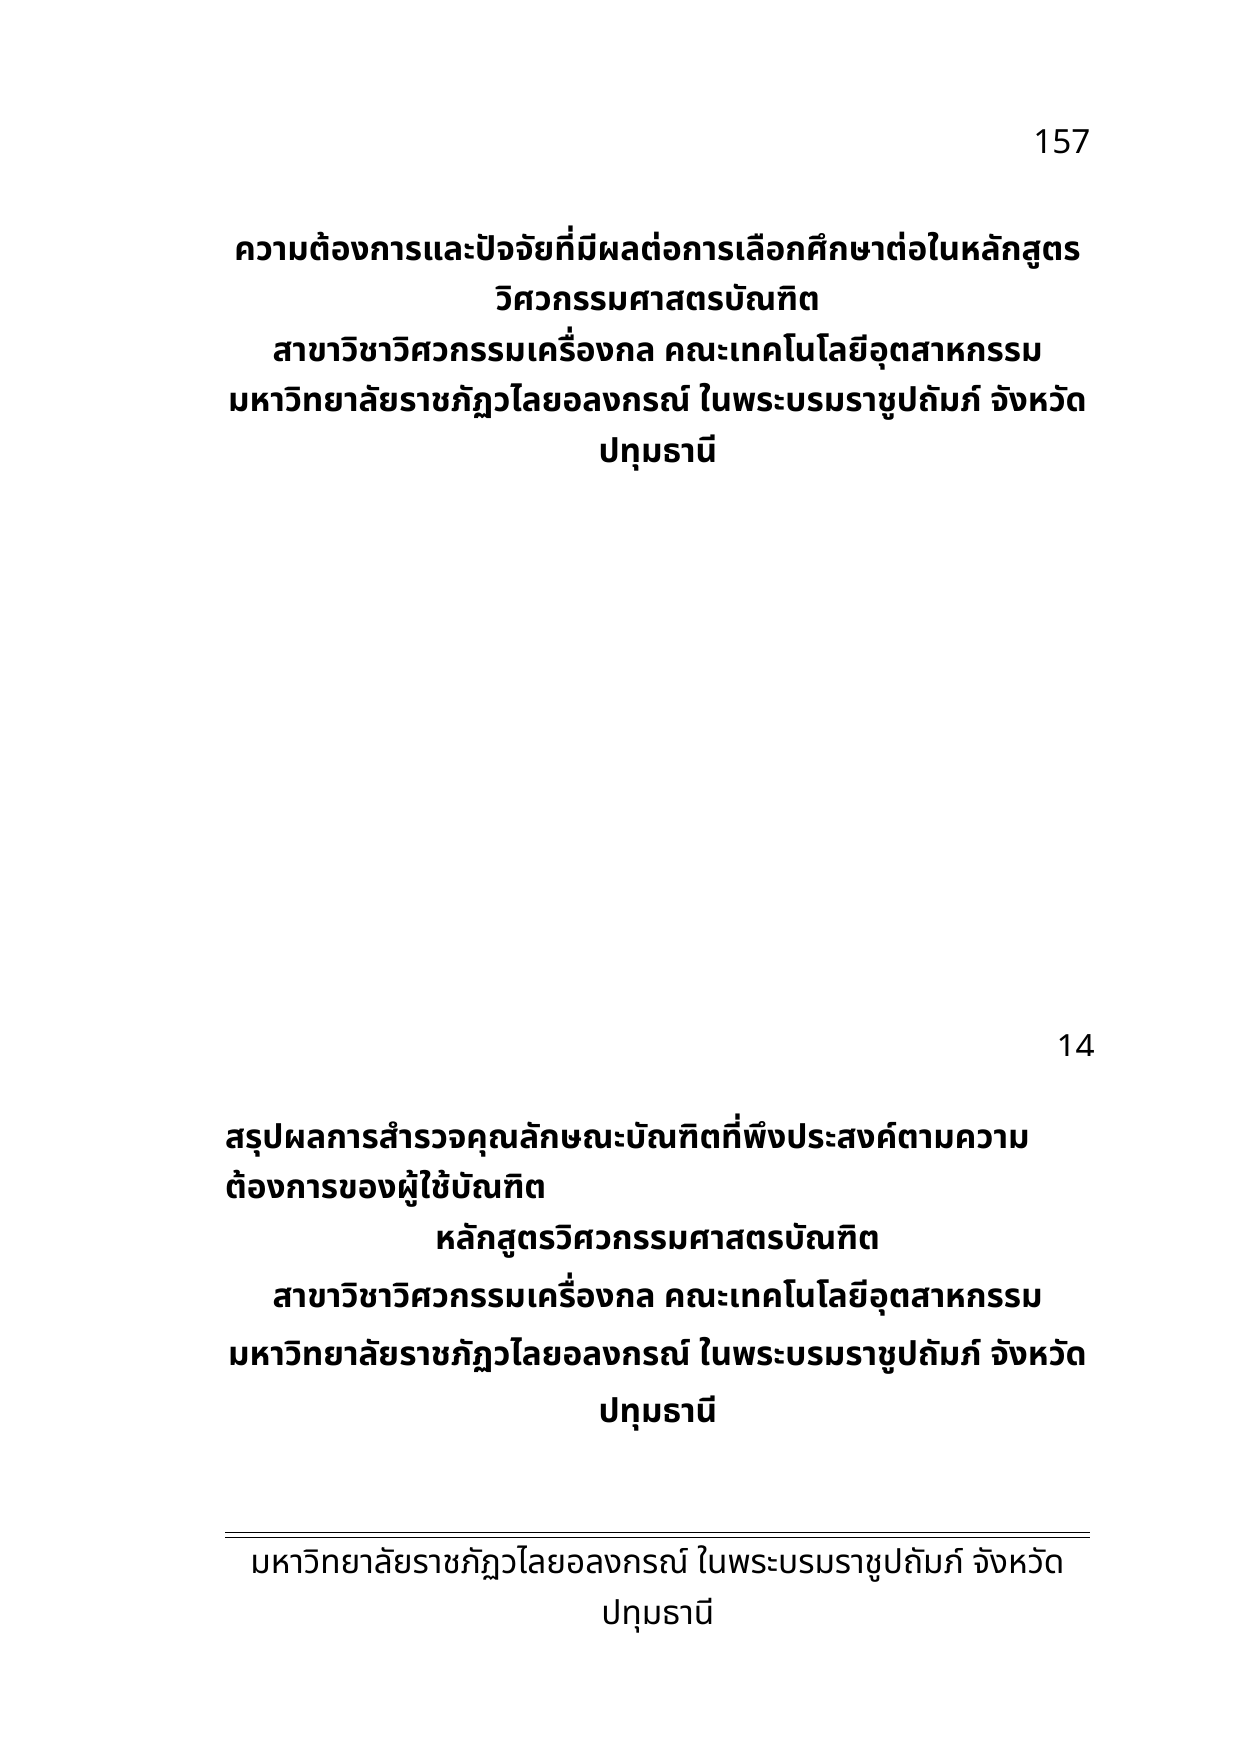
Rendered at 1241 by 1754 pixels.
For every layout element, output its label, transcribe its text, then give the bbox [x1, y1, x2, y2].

text สรุปผลการสำรวจคุณลักษณะบัณฑิตที่พึงประสงค์ตามความต้องการของผู้ใช้บัณฑิต [225, 1113, 1090, 1214]
text ความต้องการและปัจจัยที่มีผลต่อการเลือกศึกษาต่อในหลักสูตรวิศวกรรมศาสตรบัณฑิต [225, 225, 1090, 326]
text หลักสูตรวิศวกรรมศาสตรบัณฑิต [225, 1214, 1090, 1264]
text สาขาวิชาวิศวกรรมเครื่องกล คณะเทคโนโลยีอุตสาหกรรม [225, 326, 1090, 376]
text มหาวิทยาลัยราชภัฏวไลยอลงกรณ์ ในพระบรมราชูปถัมภ์ จังหวัดปทุมธานี [225, 1329, 1090, 1438]
text มหาวิทยาลัยราชภัฏวไลยอลงกรณ์ ในพระบรมราชูปถัมภ์ จังหวัดปทุมธานี [225, 376, 1090, 477]
text สาขาวิชาวิศวกรรมเครื่องกล คณะเทคโนโลยีอุตสาหกรรม [225, 1272, 1090, 1322]
